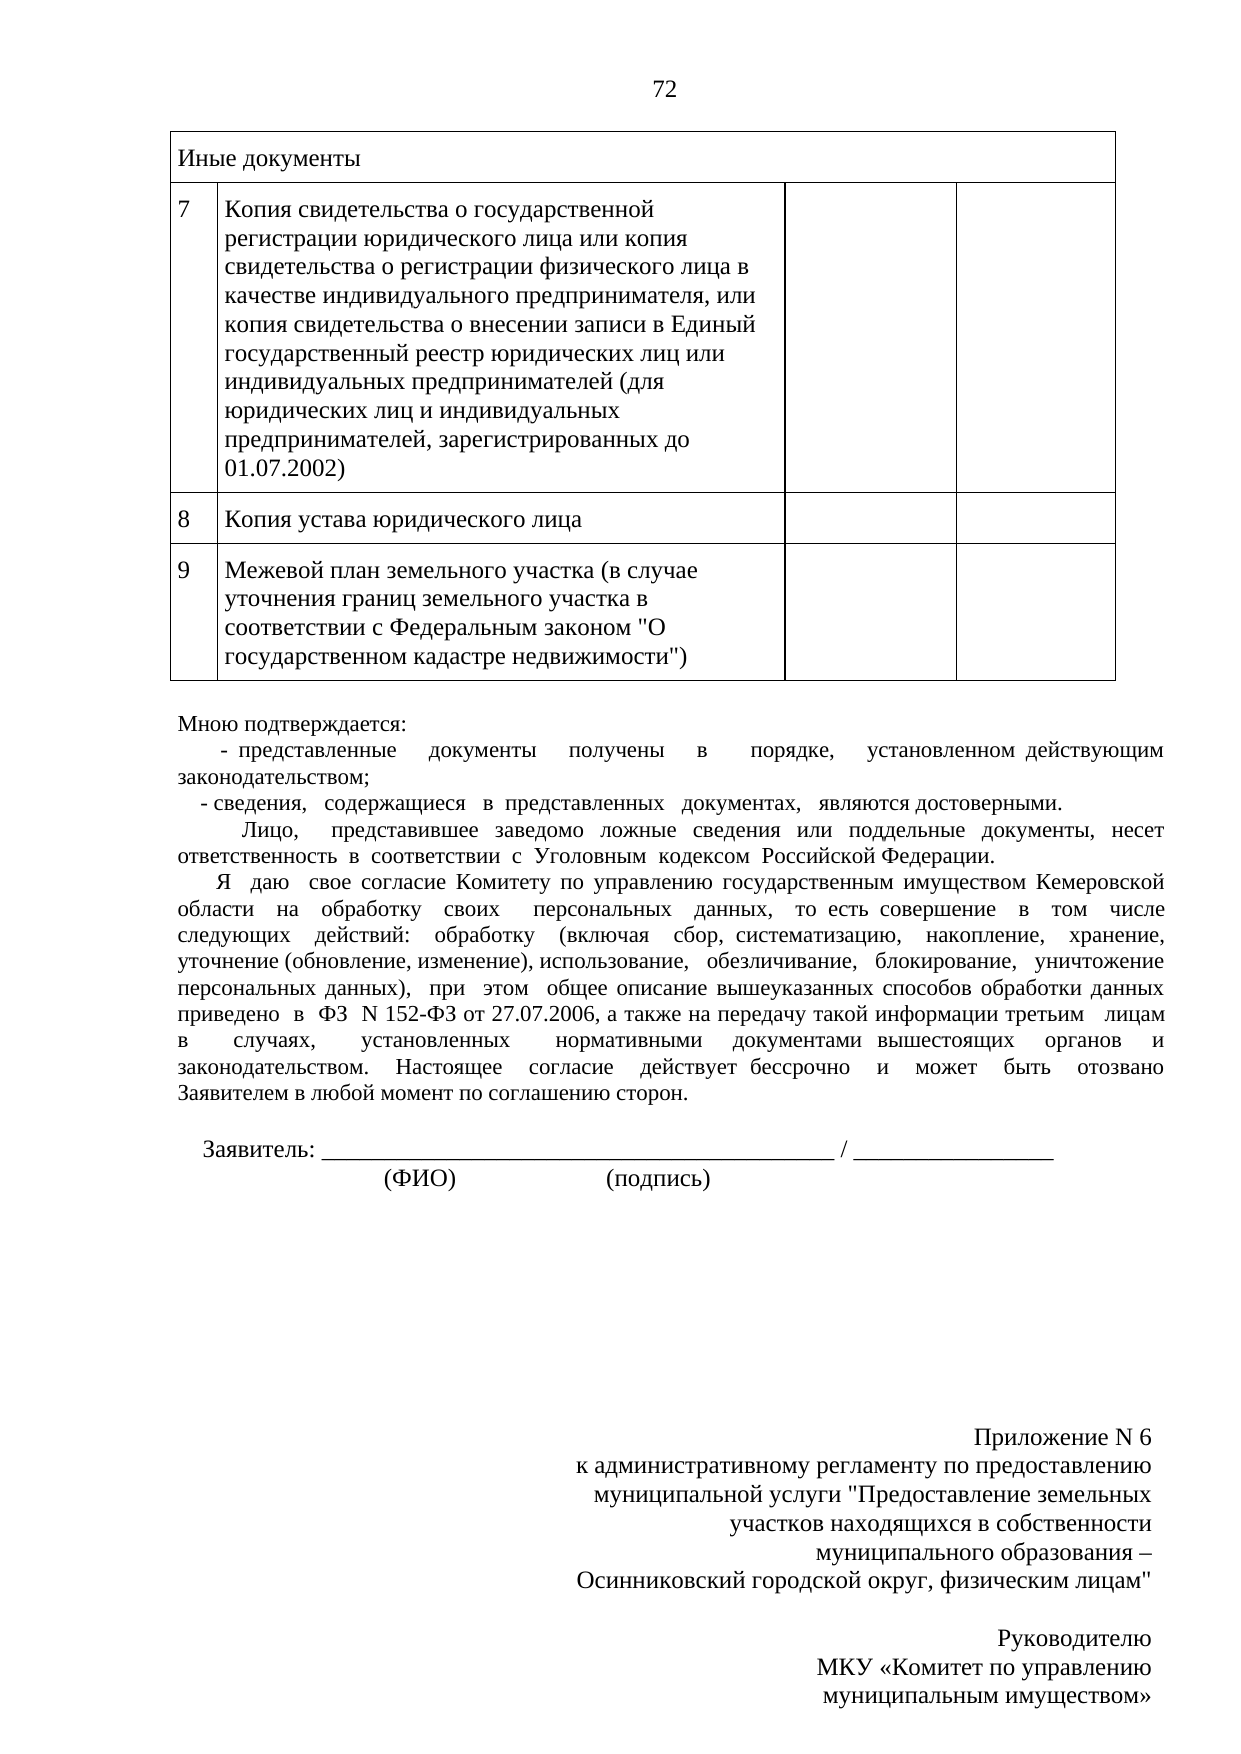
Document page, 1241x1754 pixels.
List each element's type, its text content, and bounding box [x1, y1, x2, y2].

text Лицо, представившее заведомо ложные сведения или поддельные документы, несет ответственность в соответствии с Уголовным кодексом Российской Федерации. [177, 816, 1167, 868]
text муниципального образования – [177, 1537, 1152, 1566]
text Руководителю [177, 1623, 1152, 1652]
table_cell [957, 183, 1115, 492]
text участков находящихся в собственности [177, 1508, 1152, 1537]
text муниципальной услуги "Предоставление земельных [177, 1479, 1152, 1508]
text (ФИО) (подпись) [177, 1163, 1152, 1192]
text Мною подтверждается: [177, 710, 1167, 737]
table_cell Копия устава юридического лица [218, 493, 784, 543]
text - представленные документы получены в порядке, установленном действующим законодательством; [177, 737, 1167, 789]
text Осинниковский городской округ, физическим лицам" [177, 1566, 1152, 1594]
table_cell Иные документы [171, 132, 1115, 182]
table_cell 7 [171, 183, 217, 492]
table_cell 8 [171, 493, 217, 543]
text к административному регламенту по предоставлению [177, 1451, 1152, 1479]
text муниципальным имуществом» [177, 1681, 1152, 1709]
text МКУ «Комитет по управлению [177, 1652, 1152, 1681]
text - сведения, содержащиеся в представленных документах, являются достоверными. [177, 789, 1167, 816]
text Заявитель: _________________________________________ / ________________ [177, 1134, 1152, 1163]
table_cell [786, 493, 956, 543]
table_cell Копия свидетельства о государственной регистрации юридического лица или копия свидетельства о регистрации физического лица в качестве индивидуального предпринимателя, или копия свидетельства о внесении записи в Единый государственный реестр юридических лиц или индивидуальных предпринимателей (для юридических лиц и индивидуальных предпринимателей, зарегистрированных до 01.07.2002) [218, 183, 784, 492]
table_cell [786, 183, 956, 492]
text Приложение N 6 [177, 1422, 1152, 1451]
text Я даю свое согласие Комитету по управлению государственным имуществом Кемеровской области на обработку своих персональных данных, то есть совершение в том числе следующих действий: обработку (включая сбор, систематизацию, накопление, хранение, уточнение (обновление, изменение), использование, обезличивание, блокирование, уничтожение персональных данных), при этом общее описание вышеуказанных способов обработки данных приведено в ФЗ N 152-ФЗ от 27.07.2006, а также на передачу такой информации третьим лицам в случаях, установленных нормативными документами вышестоящих органов и законодательством. Настоящее согласие действует бессрочно и может быть отозвано Заявителем в любой момент по соглашению сторон. [177, 868, 1167, 1106]
table_cell [786, 544, 956, 680]
table_cell 9 [171, 544, 217, 680]
table_cell Межевой план земельного участка (в случае уточнения границ земельного участка в соответствии с Федеральным законом "О государственном кадастре недвижимости") [218, 544, 784, 680]
table_cell [957, 493, 1115, 543]
table_cell [957, 544, 1115, 680]
